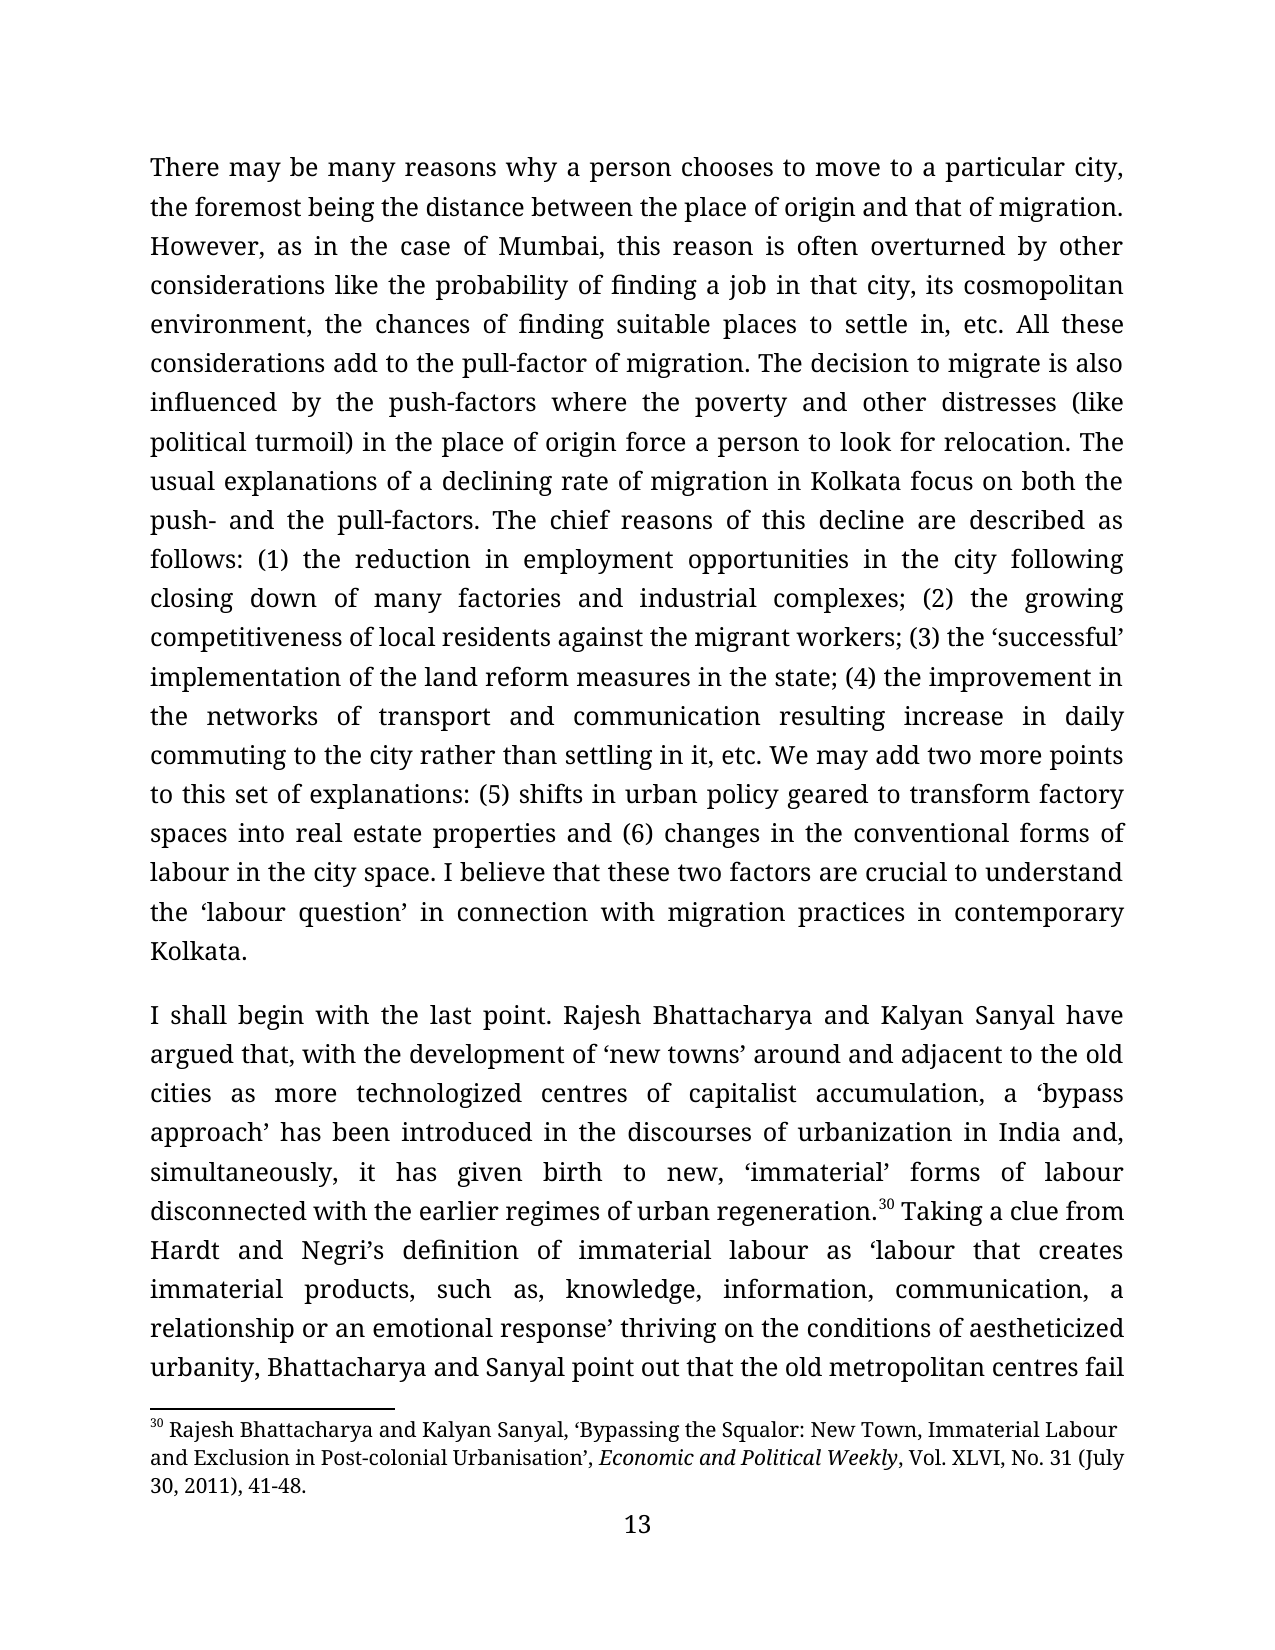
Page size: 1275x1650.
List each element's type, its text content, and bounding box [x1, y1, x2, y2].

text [150, 997, 1125, 1384]
text There may be many reasons why a person chooses to move to a particular city, the foremost being the distance between the place of origin and that of migration. However, as in the case of Mumbai, this reason is often overturned by other considerations like the probability of finding a job in that city, its cosmopolitan environment, the chances of finding suitable places to settle in, etc. All these considerations add to the pull-factor of migration. The decision to migrate is also influenced by the push-factors where the poverty and other distresses (like political turmoil) in the place of origin force a person to look for relocation. The usual explanations of a declining rate of migration in Kolkata focus on both the push- and the pull-factors. The chief reasons of this decline are described as follows: (1) the reduction in employment opportunities in the city following closing down of many factories and industrial complexes; (2) the growing competitiveness of local residents against the migrant workers; (3) the ‘successful’ implementation of the land reform measures in the state; (4) the improvement in the networks of transport and communication resulting increase in daily commuting to the city rather than settling in it, etc. We may add two more points to this set of explanations: (5) shifts in urban policy geared to transform factory spaces into real estate properties and (6) changes in the conventional forms of labour in the city space. I believe that these two factors are crucial to understand the ‘labour question’ in connection with migration practices in contemporary Kolkata. [150, 150, 1125, 967]
